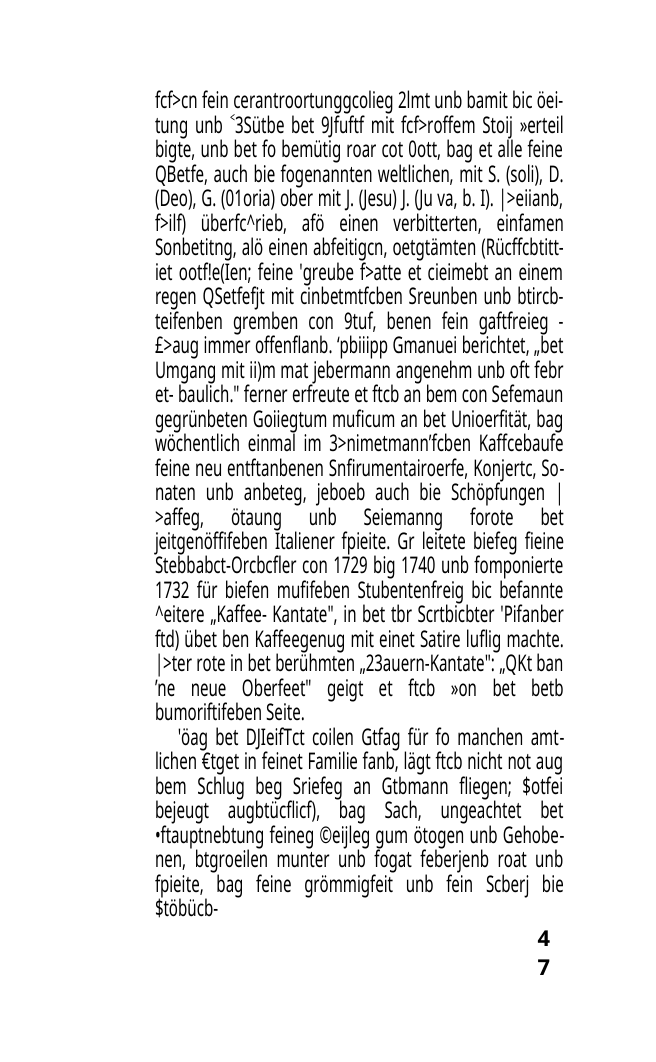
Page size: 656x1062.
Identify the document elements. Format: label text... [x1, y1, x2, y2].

text fcf>cn fein cerantroortunggcolieg 2lmt unb bamit bic öei- tung unb <3Sütbe bet 9Jfuftf mit fcf>roffem Stoij »erteil bigte, unb bet fo bemütig roar cot 0ott, bag et alle feine QBetfe, auch bie fogenannten weltlichen, mit S. (soli), D. (Deo), G. (01oria) ober mit J. (Jesu) J. (Ju va, b. I). |>eiianb, f>ilf) überfc^rieb, afö einen verbitterten, einfamen Sonbetitng, alö einen abfeitigcn, oetgtämten (Rücffcbtitt- iet ootf!e(Ien; feine 'greube f>atte et cieimebt an einem regen QSetfefjt mit cinbetmtfcben Sreunben unb btircb- teifenben gremben con 9tuf, benen fein gaftfreieg -£>aug immer offenflanb. ‘pbiiipp Gmanuei berichtet, „bet Umgang mit ii)m mat jebermann angenehm unb oft febr et- baulich." ferner erfreute et ftcb an bem con Sefemaun gegrünbeten Goiiegtum muficum an bet Unioerfität, bag wöchentlich einmal im 3>nimetmann’fcben Kaffcebaufe feine neu entftanbenen Snfirumentairoerfe, Konjertc, Sonaten unb anbeteg, jeboeb auch bie Schöpfungen |>affeg, ötaung unb Seiemanng forote bet jeitgenöffifeben Italiener fpieite. Gr leitete biefeg fieine Stebbabct-Orcbcfler con 1729 big 1740 unb fomponierte 1732 für biefen mufifeben Stubentenfreig bic befannte ^eitere „Kaffee- Kantate", in bet tbr Scrtbicbter 'Pifanber ftd) übet ben Kaffeegenug mit einet Satire luflig machte. |>ter rote in bet berühmten „23auern-Kantate": „QKt ban ’ne neue Oberfeet" geigt et ftcb »on bet betb bumoriftifeben Seite. [155, 89, 564, 726]
text 'öag bet DJIeifTct coilen Gtfag für fo manchen amtlichen €tget in feinet Familie fanb, lägt ftcb nicht not aug bem Schlug beg Sriefeg an Gtbmann fliegen; $otfei bejeugt augbtücflicf), bag Sach, ungeachtet bet •ftauptnebtung feineg ©eijleg gum ötogen unb Gehobenen, btgroeilen munter unb fogat feberjenb roat unb fpieite, bag feine grömmigfeit unb fein Scberj bie $töbücb- [155, 726, 564, 922]
